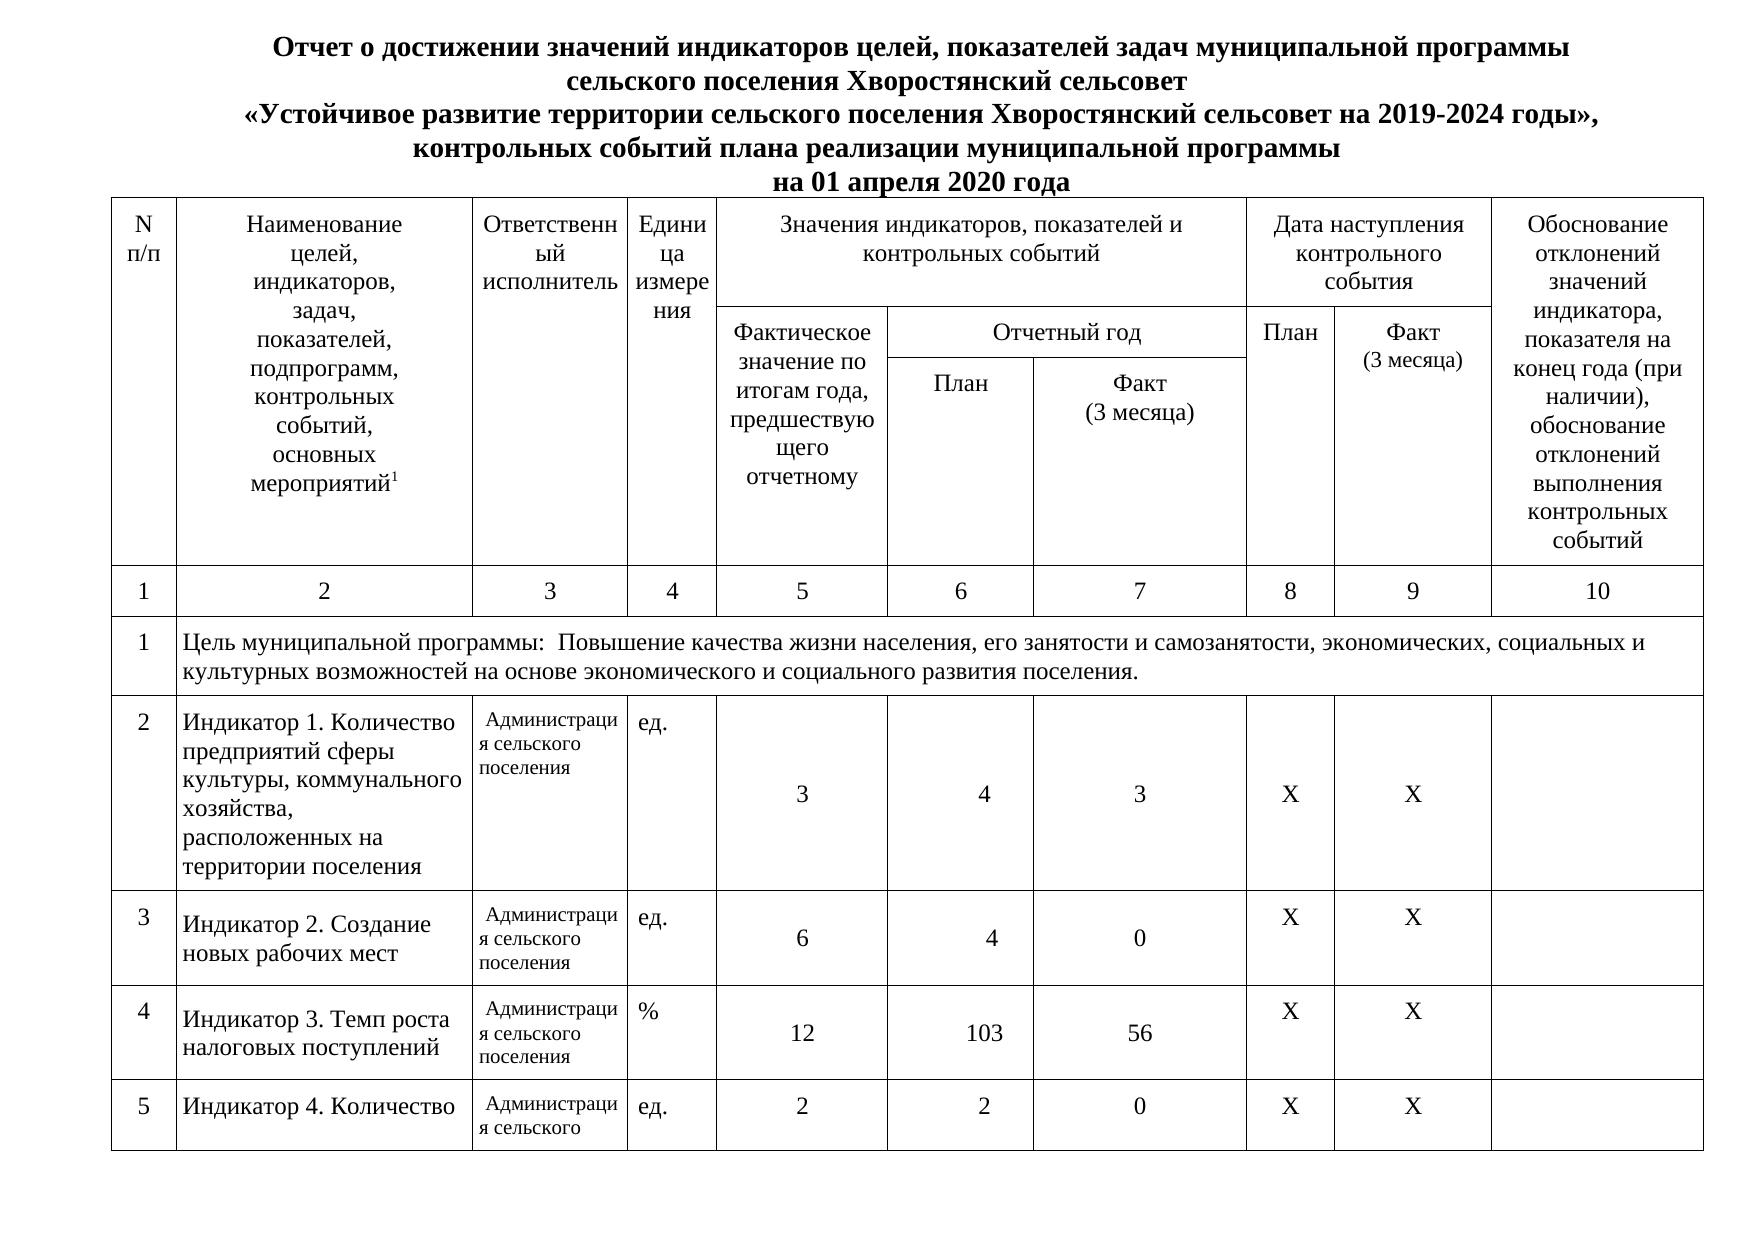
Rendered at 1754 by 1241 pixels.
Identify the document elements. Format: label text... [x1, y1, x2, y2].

table_cell 1 [112, 617, 176, 695]
table_cell 8 [1247, 566, 1334, 616]
table_cell ед. [628, 891, 716, 985]
table_cell 4 [628, 566, 716, 616]
table_cell [1492, 696, 1703, 890]
table_cell Индикатор 3. Темп роста налоговых поступлений [177, 986, 472, 1079]
table_cell Х [1247, 1080, 1334, 1149]
table_cell 12 [717, 986, 887, 1079]
table_cell 4 [112, 986, 176, 1079]
table_cell Х [1247, 891, 1334, 985]
table_cell ед. [628, 1080, 716, 1149]
table_cell Администрация сельского поселения [473, 891, 627, 985]
table_cell 3 [1034, 696, 1246, 890]
table_cell План [1247, 307, 1334, 564]
table_header Единица измерения [628, 198, 716, 564]
table_header Дата наступления контрольного события [1247, 198, 1491, 306]
table_header N п/п [112, 198, 176, 564]
table_cell 6 [717, 891, 887, 985]
text на 01 апреля 2020 года [118, 164, 1636, 197]
text Отчет о достижении значений индикаторов целей, показателей задач муниципальной программы сельского поселения Хворостянский сельсовет [118, 29, 1636, 97]
table_cell Факт (3 месяца) [1034, 358, 1246, 564]
table_header Значения индикаторов, показателей и контрольных событий [717, 198, 1246, 306]
table_cell 5 [717, 566, 887, 616]
table_cell Цель муниципальной программы: Повышение качества жизни населения, его занятости и самозанятости, экономических, социальных и культурных возможностей на основе экономического и социального развития поселения. [177, 617, 1703, 695]
table_cell Х [1335, 891, 1491, 985]
table_header Обоснование отклонений значений индикатора, показателя на конец года (при наличии), обоснование отклонений выполнения контрольных событий [1492, 198, 1703, 564]
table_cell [473, 1080, 627, 1149]
table_cell 9 [1335, 566, 1491, 616]
table_cell 5 [112, 1080, 176, 1149]
table_cell Х [1335, 986, 1491, 1079]
table_cell Индикатор 1. Количество предприятий сферы культуры, коммунального хозяйства, расположенных на территории поселения [177, 696, 472, 890]
table_cell 4 [888, 891, 1033, 985]
table_header Ответственный исполнитель [473, 198, 627, 564]
table_cell Администрация сельского поселения [473, 986, 627, 1079]
table_cell 0 [1034, 1080, 1246, 1149]
table_cell Индикатор 2. Создание новых рабочих мест [177, 891, 472, 985]
table_cell 7 [1034, 566, 1246, 616]
table_cell 3 [112, 891, 176, 985]
table_cell ед. [628, 696, 716, 890]
table_cell 2 [717, 1080, 887, 1149]
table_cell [177, 1080, 472, 1149]
table_cell 6 [888, 566, 1033, 616]
table_cell Фактическое значение по итогам года, предшествующего отчетному [717, 307, 887, 564]
table_cell Х [1335, 696, 1491, 890]
table_cell 2 [112, 696, 176, 890]
table_cell Отчетный год [888, 307, 1246, 357]
table_cell Администрация сельского поселения [473, 696, 627, 890]
table_cell Факт (3 месяца) [1335, 307, 1491, 564]
text «Устойчивое развитие территории сельского поселения Хворостянский сельсовет на 2019-2024 годы», контрольных событий плана реализации муниципальной программы [118, 97, 1636, 164]
table_cell 2 [888, 1080, 1033, 1149]
table_cell [1492, 891, 1703, 985]
table_cell [1492, 986, 1703, 1079]
table_cell 56 [1034, 986, 1246, 1079]
table_cell 0 [1034, 891, 1246, 985]
table_cell 3 [717, 696, 887, 890]
table_cell 3 [473, 566, 627, 616]
table_cell 10 [1492, 566, 1703, 616]
table_cell % [628, 986, 716, 1079]
table_cell 1 [112, 566, 176, 616]
table_header Наименование целей, индикаторов, задач, показателей, подпрограмм, контрольных событий, основных мероприятий1 [177, 198, 472, 564]
table_cell Х [1247, 986, 1334, 1079]
table_cell 103 [888, 986, 1033, 1079]
table_cell План [888, 358, 1033, 564]
table_cell [1492, 1080, 1703, 1149]
table_cell 4 [888, 696, 1033, 890]
table_cell 2 [177, 566, 472, 616]
table_cell Х [1335, 1080, 1491, 1149]
table_cell Х [1247, 696, 1334, 890]
